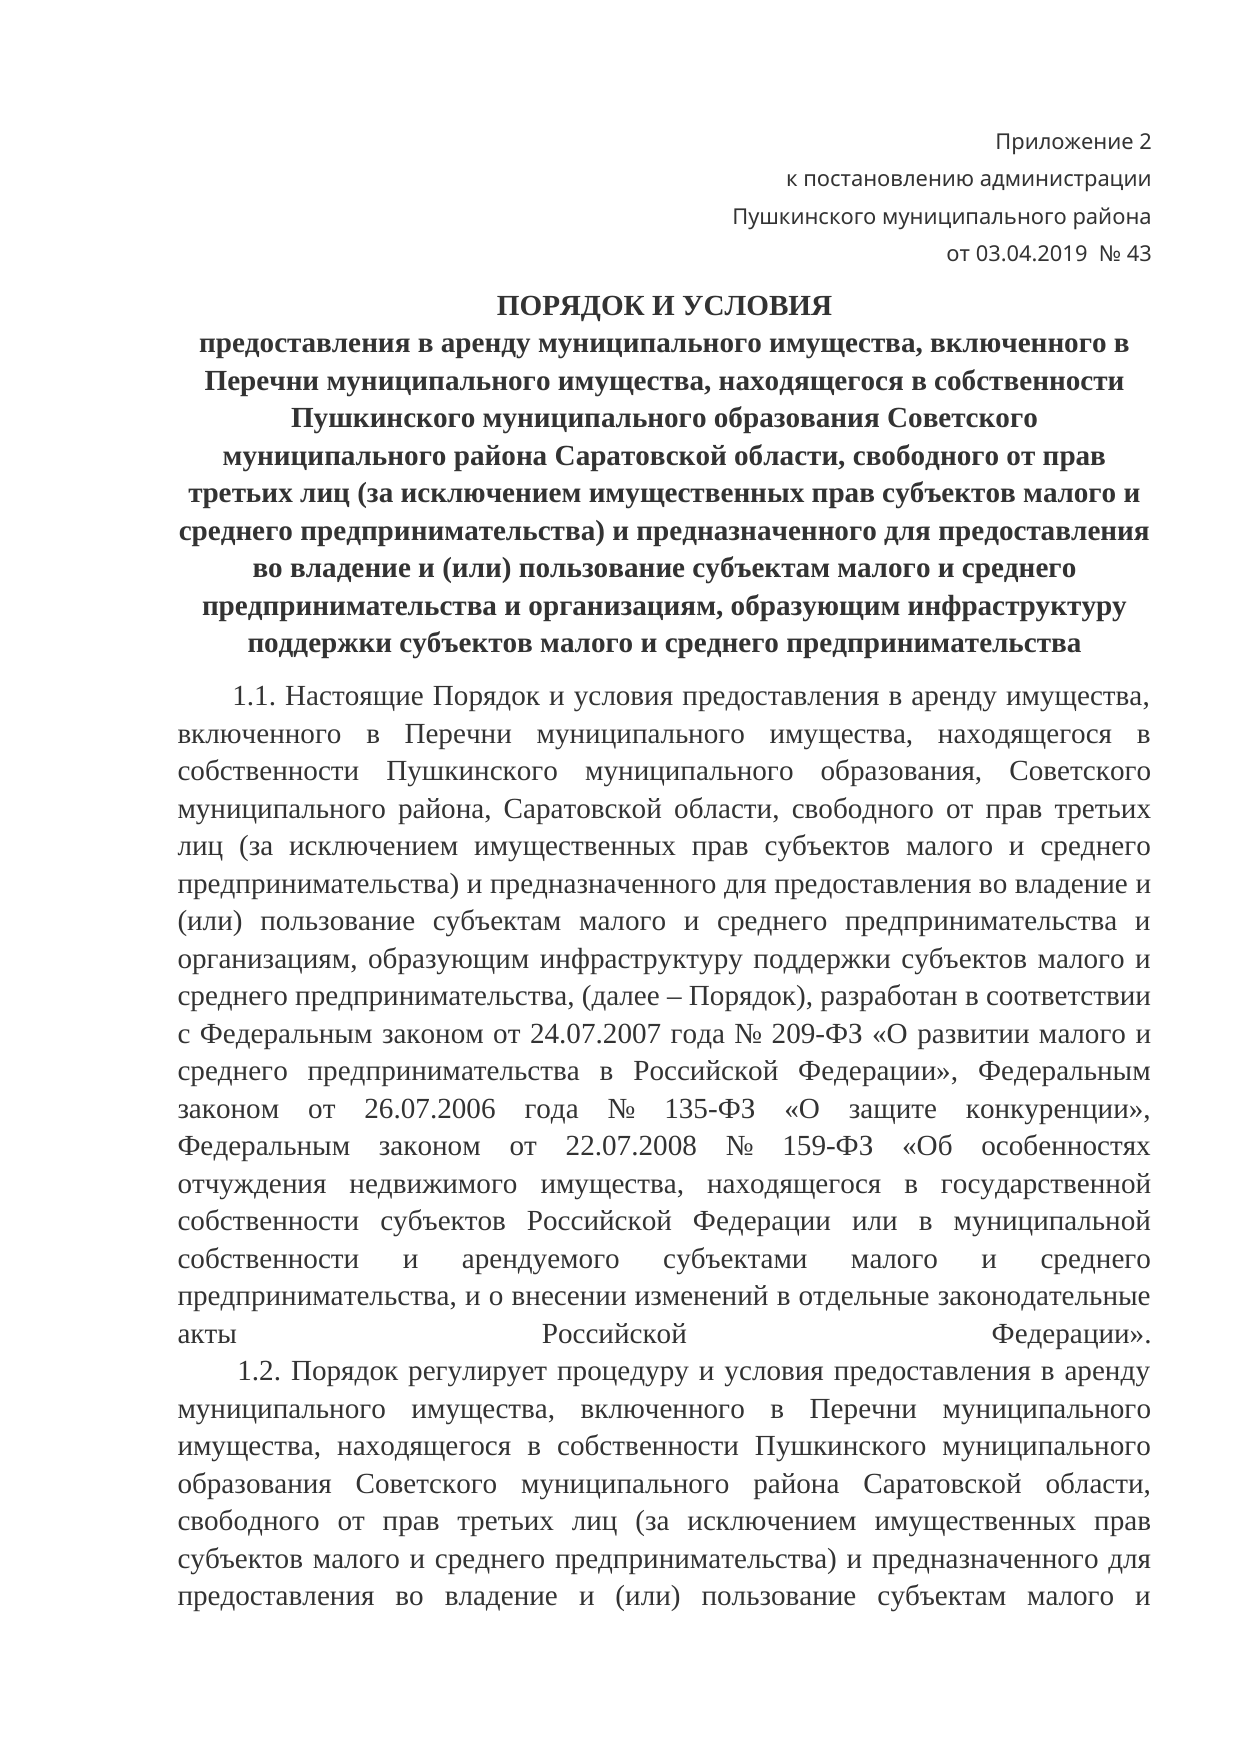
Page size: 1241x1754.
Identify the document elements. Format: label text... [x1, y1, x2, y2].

text ПОРЯДОК И УСЛОВИЯ предоставления в аренду муниципального имущества, включенного в Перечни муниципального имущества, находящегося в собственности Пушкинского муниципального образования Советского муниципального района Саратовской области, свободного от прав третьих лиц (за исключением имущественных прав субъектов малого и среднего предпринимательства) и предназначенного для предоставления во владение и (или) пользование субъектам малого и среднего предпринимательства и организациям, образующим инфраструктуру поддержки субъектов малого и среднего предпринимательства [177, 284, 1152, 659]
text Приложение 2 к постановлению администрации Пушкинского муниципального района от 03.04.2019 № 43 [177, 118, 1152, 268]
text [177, 674, 1152, 1612]
